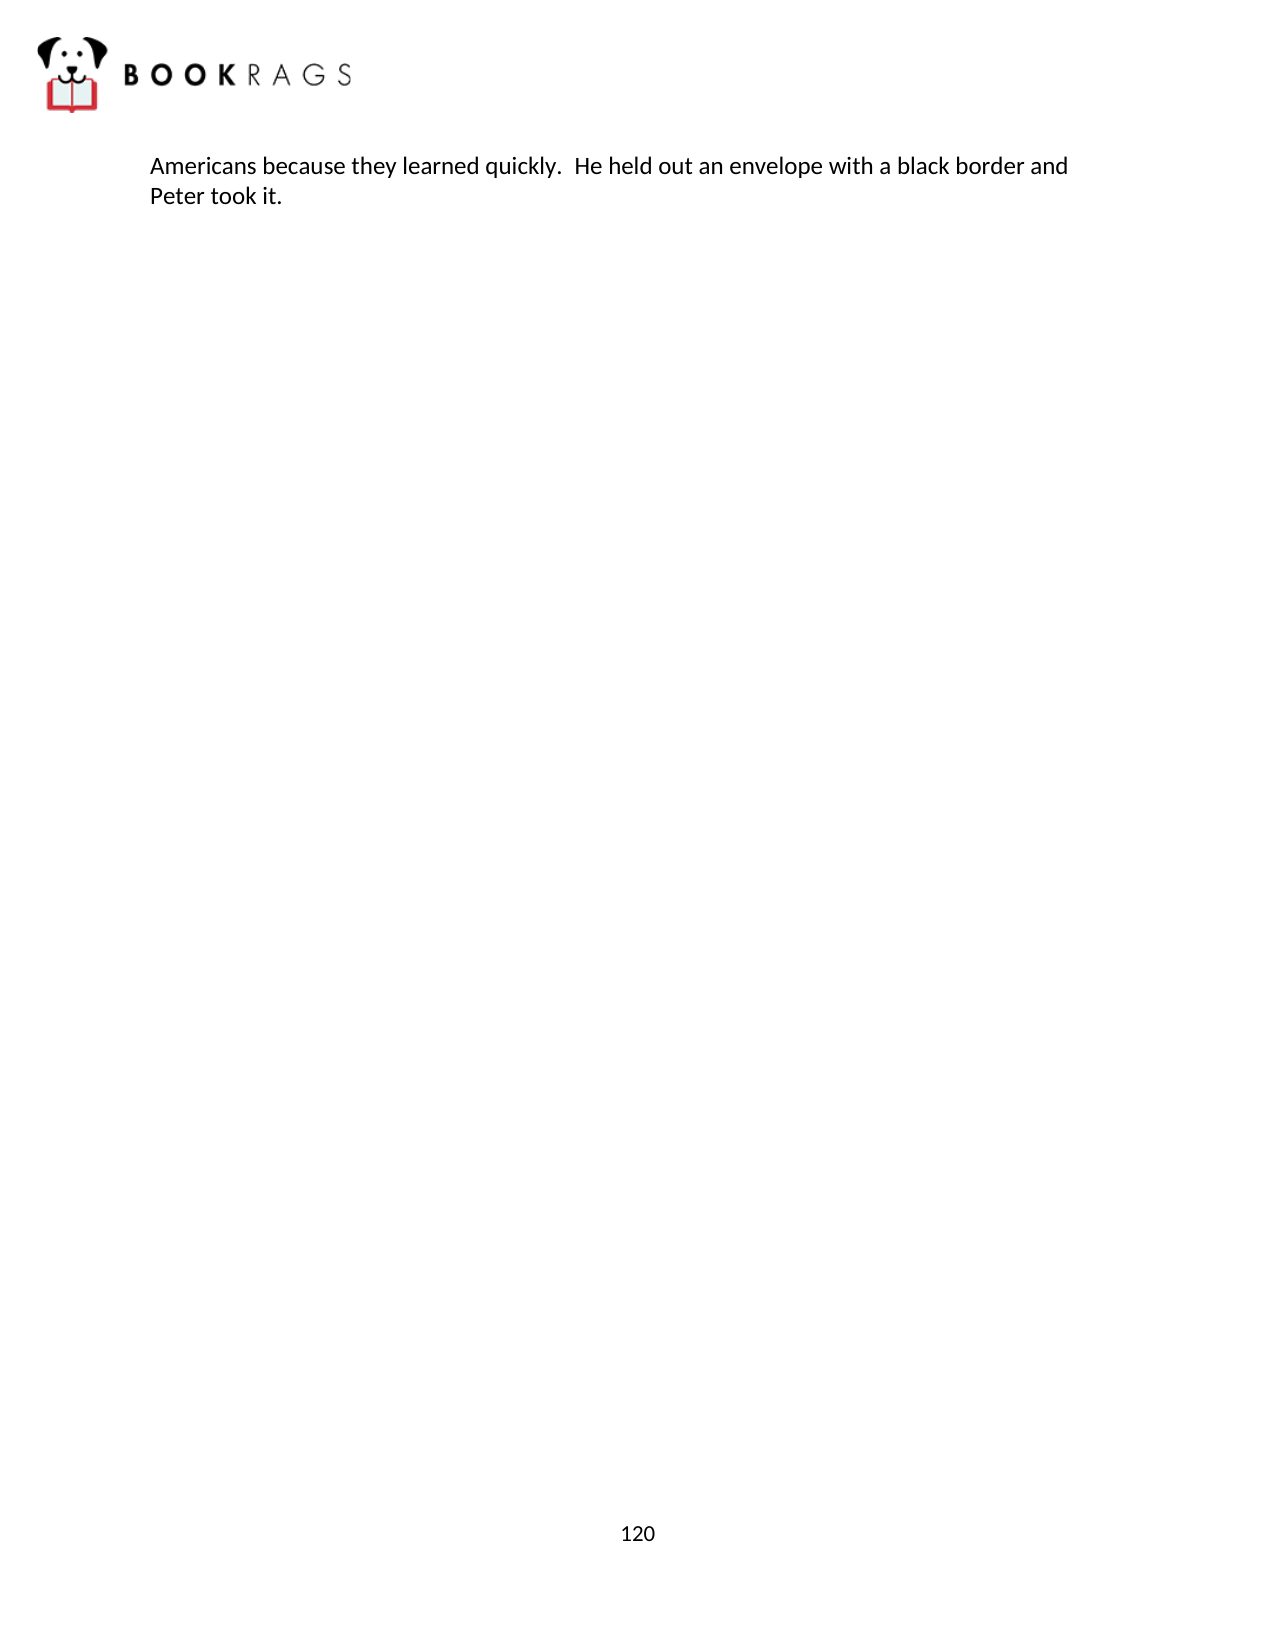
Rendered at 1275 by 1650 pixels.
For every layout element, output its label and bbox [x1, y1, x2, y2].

picture [37, 37, 351, 113]
text [150, 150, 1125, 211]
